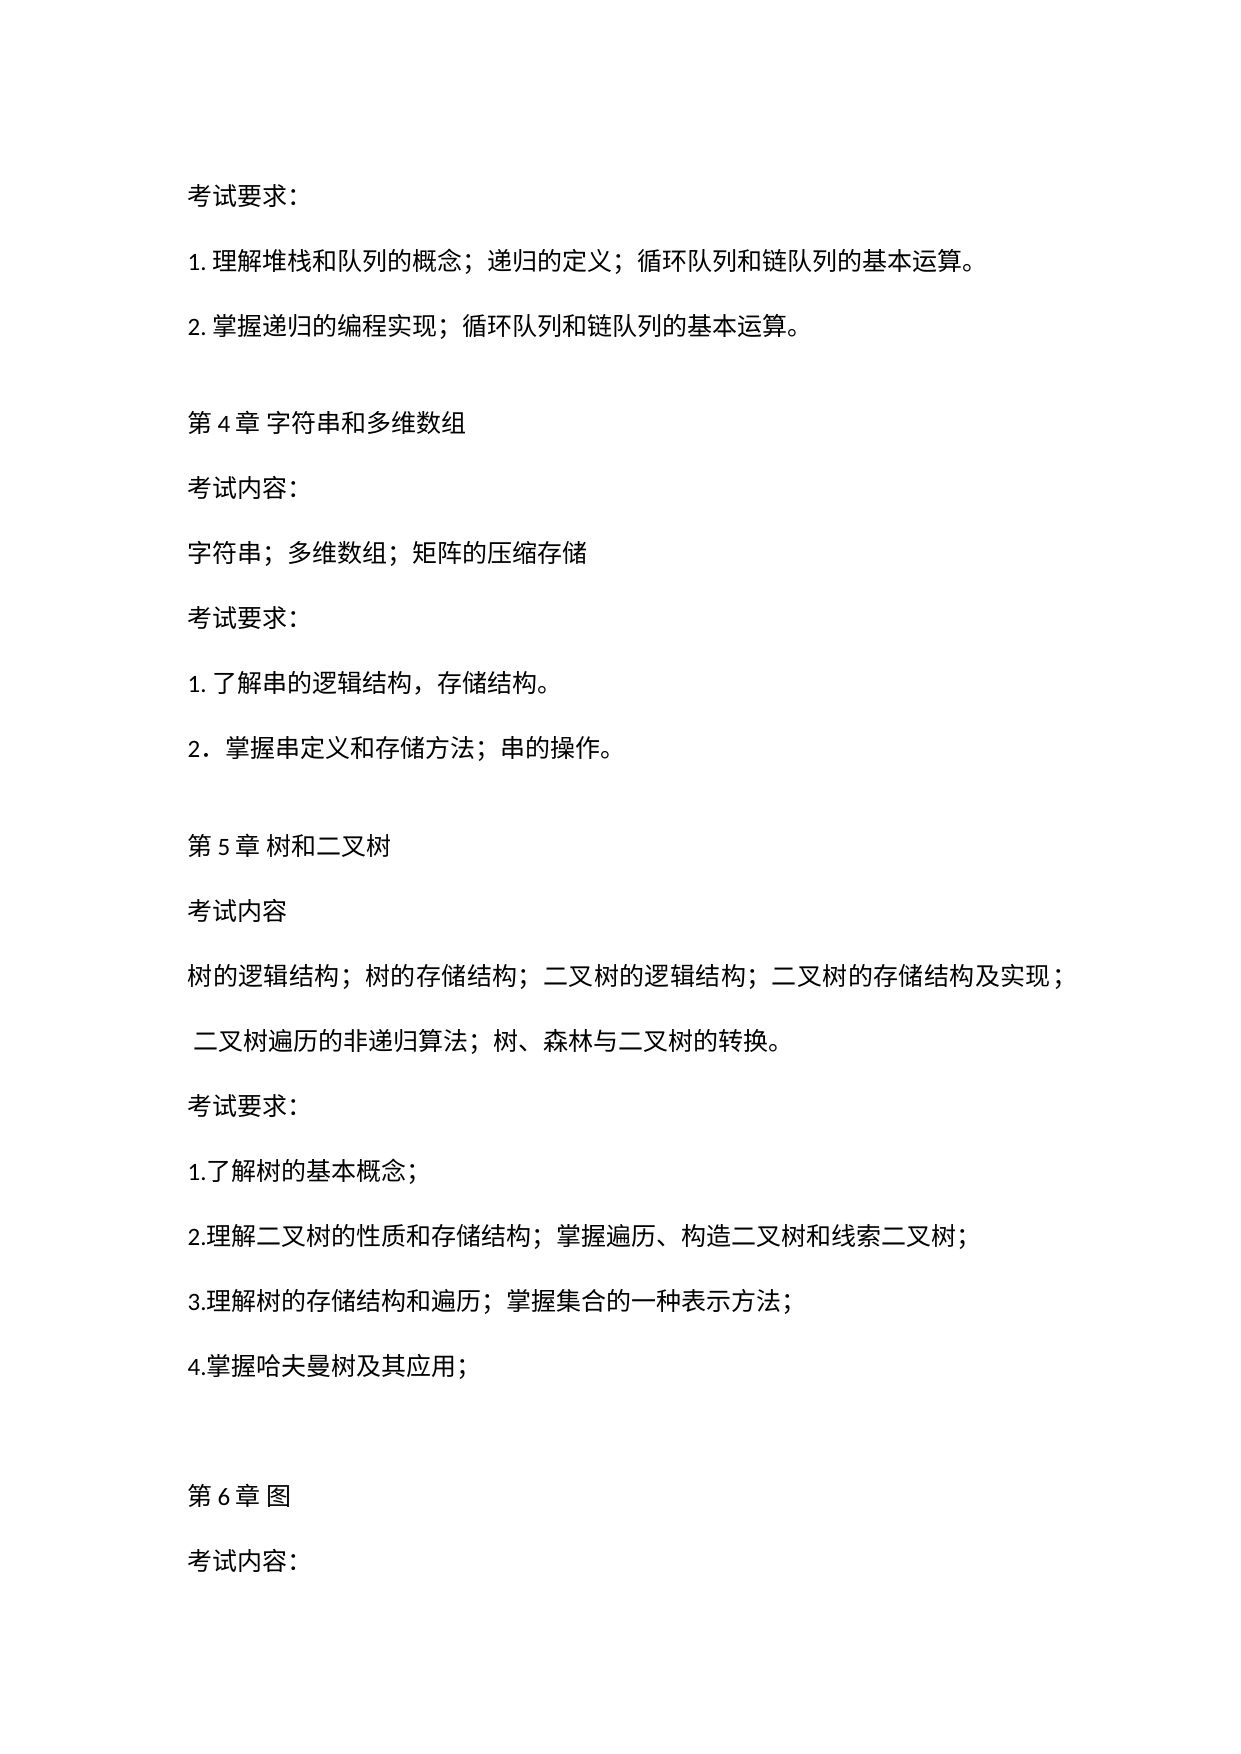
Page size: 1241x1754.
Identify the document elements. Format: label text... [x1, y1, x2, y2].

text 考试要求： [187, 1072, 1053, 1137]
text 2．掌握串定义和存储方法；串的操作。 [187, 714, 1053, 779]
text 树的逻辑结构；树的存储结构；二叉树的逻辑结构；二叉树的存储结构及实现； 二叉树遍历的非递归算法；树、森林与二叉树的转换。 [187, 942, 1053, 1072]
text 字符串；多维数组；矩阵的压缩存储 [187, 519, 1053, 584]
text 考试要求： [187, 162, 1053, 227]
text 3.理解树的存储结构和遍历；掌握集合的一种表示方法； [187, 1267, 1053, 1332]
text 1. 了解串的逻辑结构，存储结构。 [187, 649, 1053, 714]
text 考试要求： [187, 584, 1053, 649]
text 2. 掌握递归的编程实现；循环队列和链队列的基本运算。 [187, 292, 1053, 357]
text 第4章 字符串和多维数组 [187, 389, 1053, 454]
text 1.了解树的基本概念； [187, 1137, 1053, 1202]
text 第5章 树和二叉树 [187, 812, 1053, 877]
text 考试内容 [187, 877, 1053, 942]
text 考试内容： [187, 454, 1053, 519]
text 2.理解二叉树的性质和存储结构；掌握遍历、构造二叉树和线索二叉树； [187, 1202, 1053, 1267]
text 第6章 图 [187, 1462, 1053, 1527]
text 4.掌握哈夫曼树及其应用； [187, 1332, 1053, 1397]
text 考试内容： [187, 1527, 1053, 1592]
text 1. 理解堆栈和队列的概念；递归的定义；循环队列和链队列的基本运算。 [187, 227, 1053, 292]
